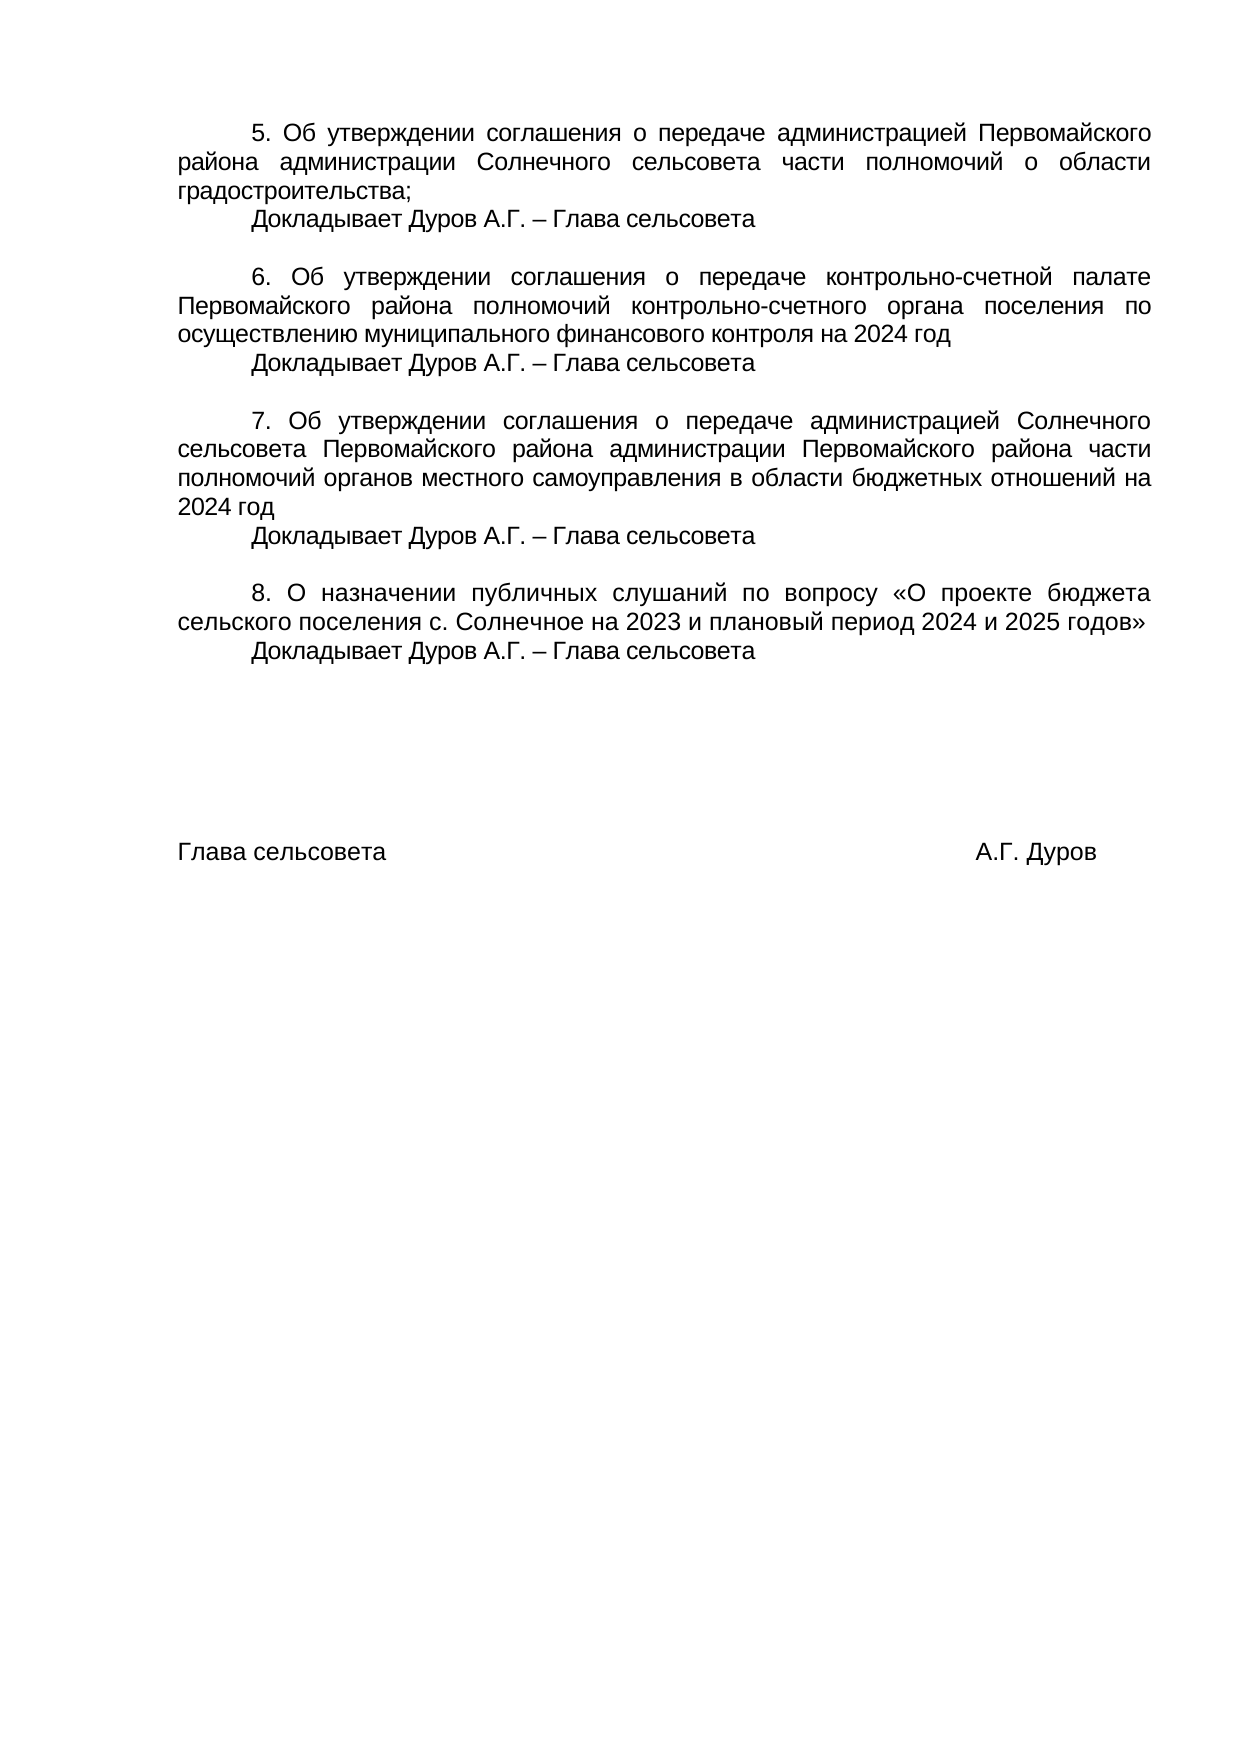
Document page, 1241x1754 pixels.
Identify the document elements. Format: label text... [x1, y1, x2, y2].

text Глава сельсовета А.Г. Дуров [177, 837, 1152, 866]
text 8. О назначении публичных слушаний по вопросу «О проекте бюджета сельского поселения с. Солнечное на 2023 и плановый период 2024 и 2025 годов» [177, 578, 1152, 636]
text Докладывает Дуров А.Г. – Глава сельсовета [177, 636, 1152, 664]
text Докладывает Дуров А.Г. – Глава сельсовета [177, 521, 1152, 549]
text 5. Об утверждении соглашения о передаче администрацией Первомайского района администрации Солнечного сельсовета части полномочий о области градостроительства; [177, 118, 1152, 204]
text 6. Об утверждении соглашения о передаче контрольно-счетной палате Первомайского района полномочий контрольно-счетного органа поселения по осуществлению муниципального финансового контроля на 2024 год [177, 262, 1152, 348]
text Докладывает Дуров А.Г. – Глава сельсовета [177, 348, 1152, 377]
text Докладывает Дуров А.Г. – Глава сельсовета [177, 204, 1152, 233]
text 7. Об утверждении соглашения о передаче администрацией Солнечного сельсовета Первомайского района администрации Первомайского района части полномочий органов местного самоуправления в области бюджетных отношений на 2024 год [177, 406, 1152, 521]
